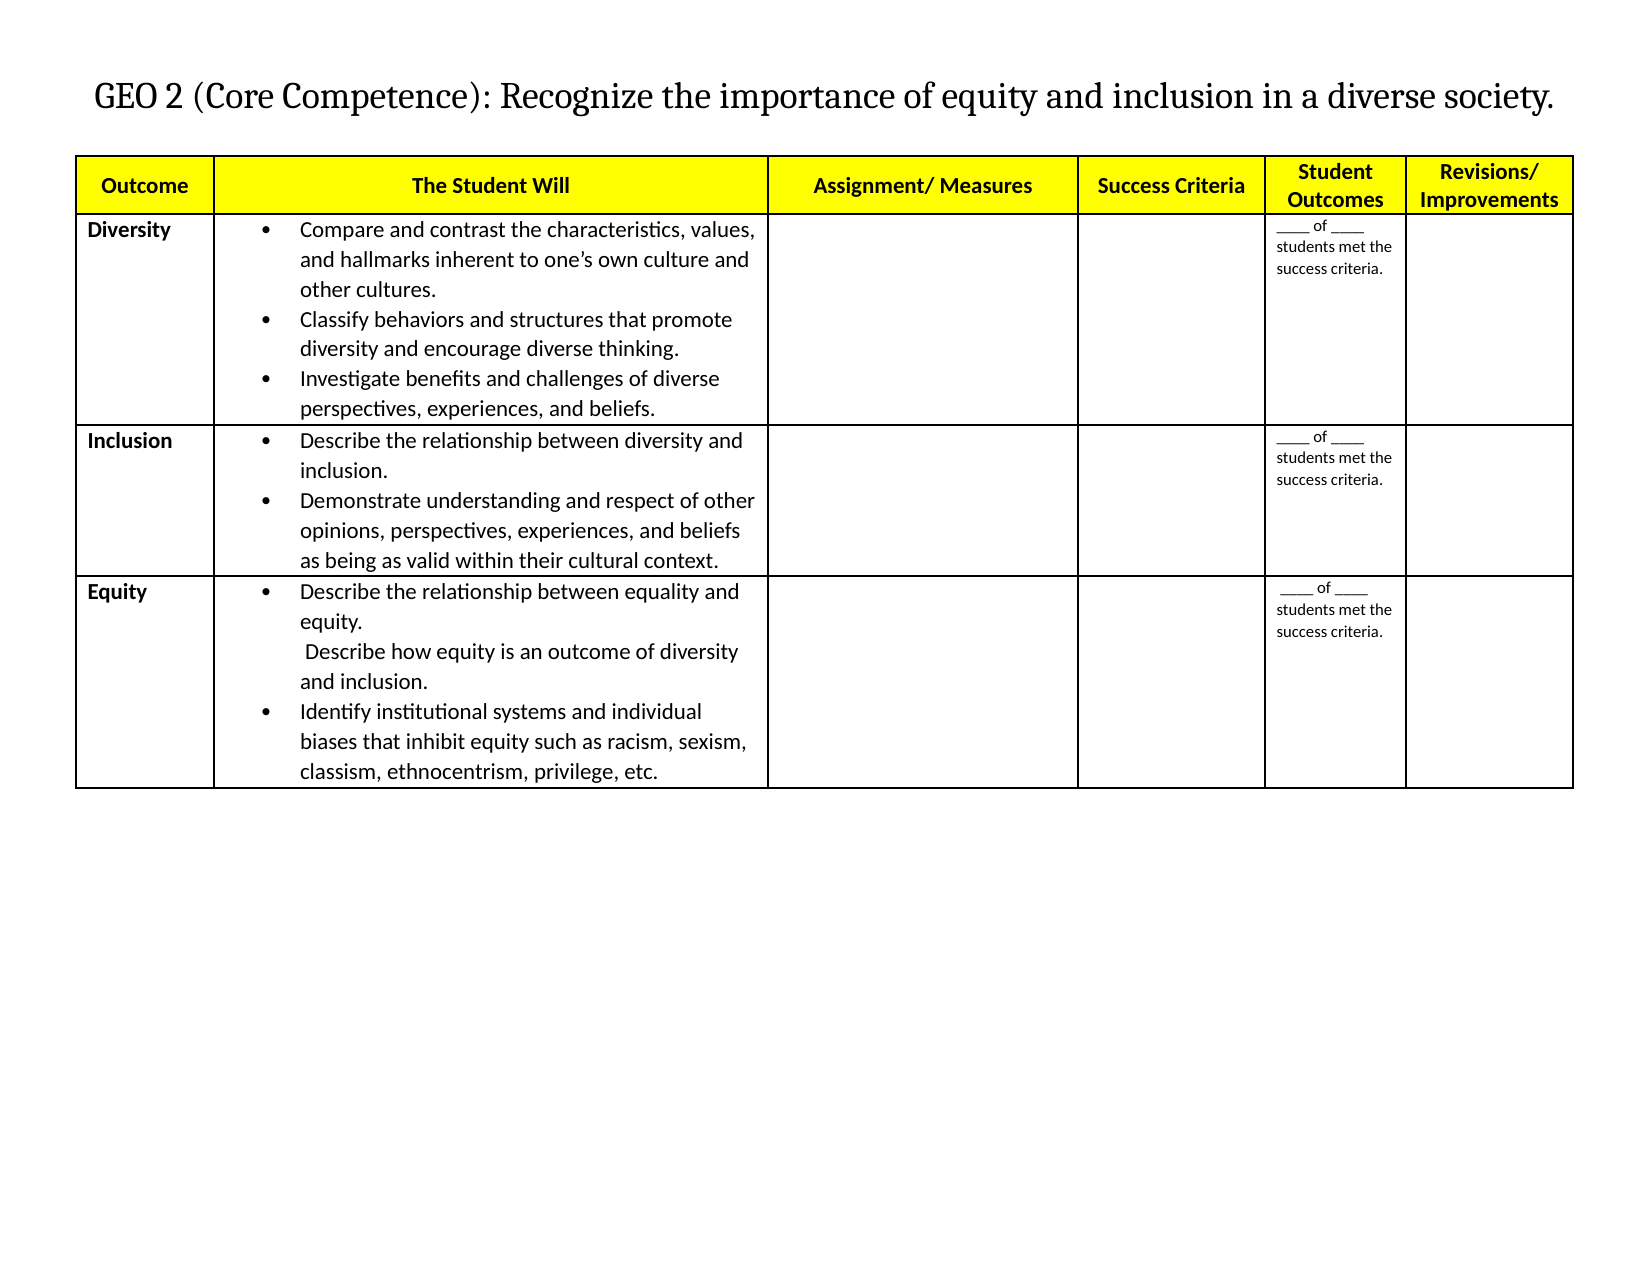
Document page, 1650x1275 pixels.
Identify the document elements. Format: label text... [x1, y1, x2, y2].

table_header Outcome [77, 157, 213, 213]
table_cell Diversity [77, 215, 213, 424]
table_cell [1079, 426, 1264, 575]
table_header Assignment/ Measures [769, 157, 1077, 213]
table_cell [1079, 215, 1264, 424]
table_cell ____ of ____ students met the success criteria. [1266, 215, 1405, 424]
table_cell Compare and contrast the characteristics, values, and hallmarks inherent to one’s own culture and other cultures. Classify behaviors and structures that promote diversity and encourage diverse thinking. Investigate benefits and challenges of diverse perspectives, experiences, and beliefs. [215, 215, 767, 424]
table_cell [1079, 577, 1264, 787]
table_header The Student Will [215, 157, 767, 213]
table_cell [769, 577, 1077, 787]
table_cell Inclusion [77, 426, 213, 575]
table_cell ____ of ____ students met the success criteria. [1266, 577, 1405, 787]
table_header Success Criteria [1079, 157, 1264, 213]
table_header Student Outcomes [1266, 157, 1405, 213]
table_cell [769, 215, 1077, 424]
text GEO 2 (Core Competence): Recognize the importance of equity and inclusion in a diverse society. [75, 75, 1575, 118]
table_cell [1407, 577, 1572, 787]
table_cell Describe the relationship between equality and equity. Describe how equity is an outcome of diversity and inclusion. Identify institutional systems and individual biases that inhibit equity such as racism, sexism, classism, ethnocentrism, privilege, etc. [215, 577, 767, 787]
table_cell Equity [77, 577, 213, 787]
table_header Revisions/ Improvements [1407, 157, 1572, 213]
table_cell ____ of ____ students met the success criteria. [1266, 426, 1405, 575]
table_cell [769, 426, 1077, 575]
table_cell Describe the relationship between diversity and inclusion. Demonstrate understanding and respect of other opinions, perspectives, experiences, and beliefs as being as valid within their cultural context. [215, 426, 767, 575]
table_cell [1407, 215, 1572, 424]
table_cell [1407, 426, 1572, 575]
